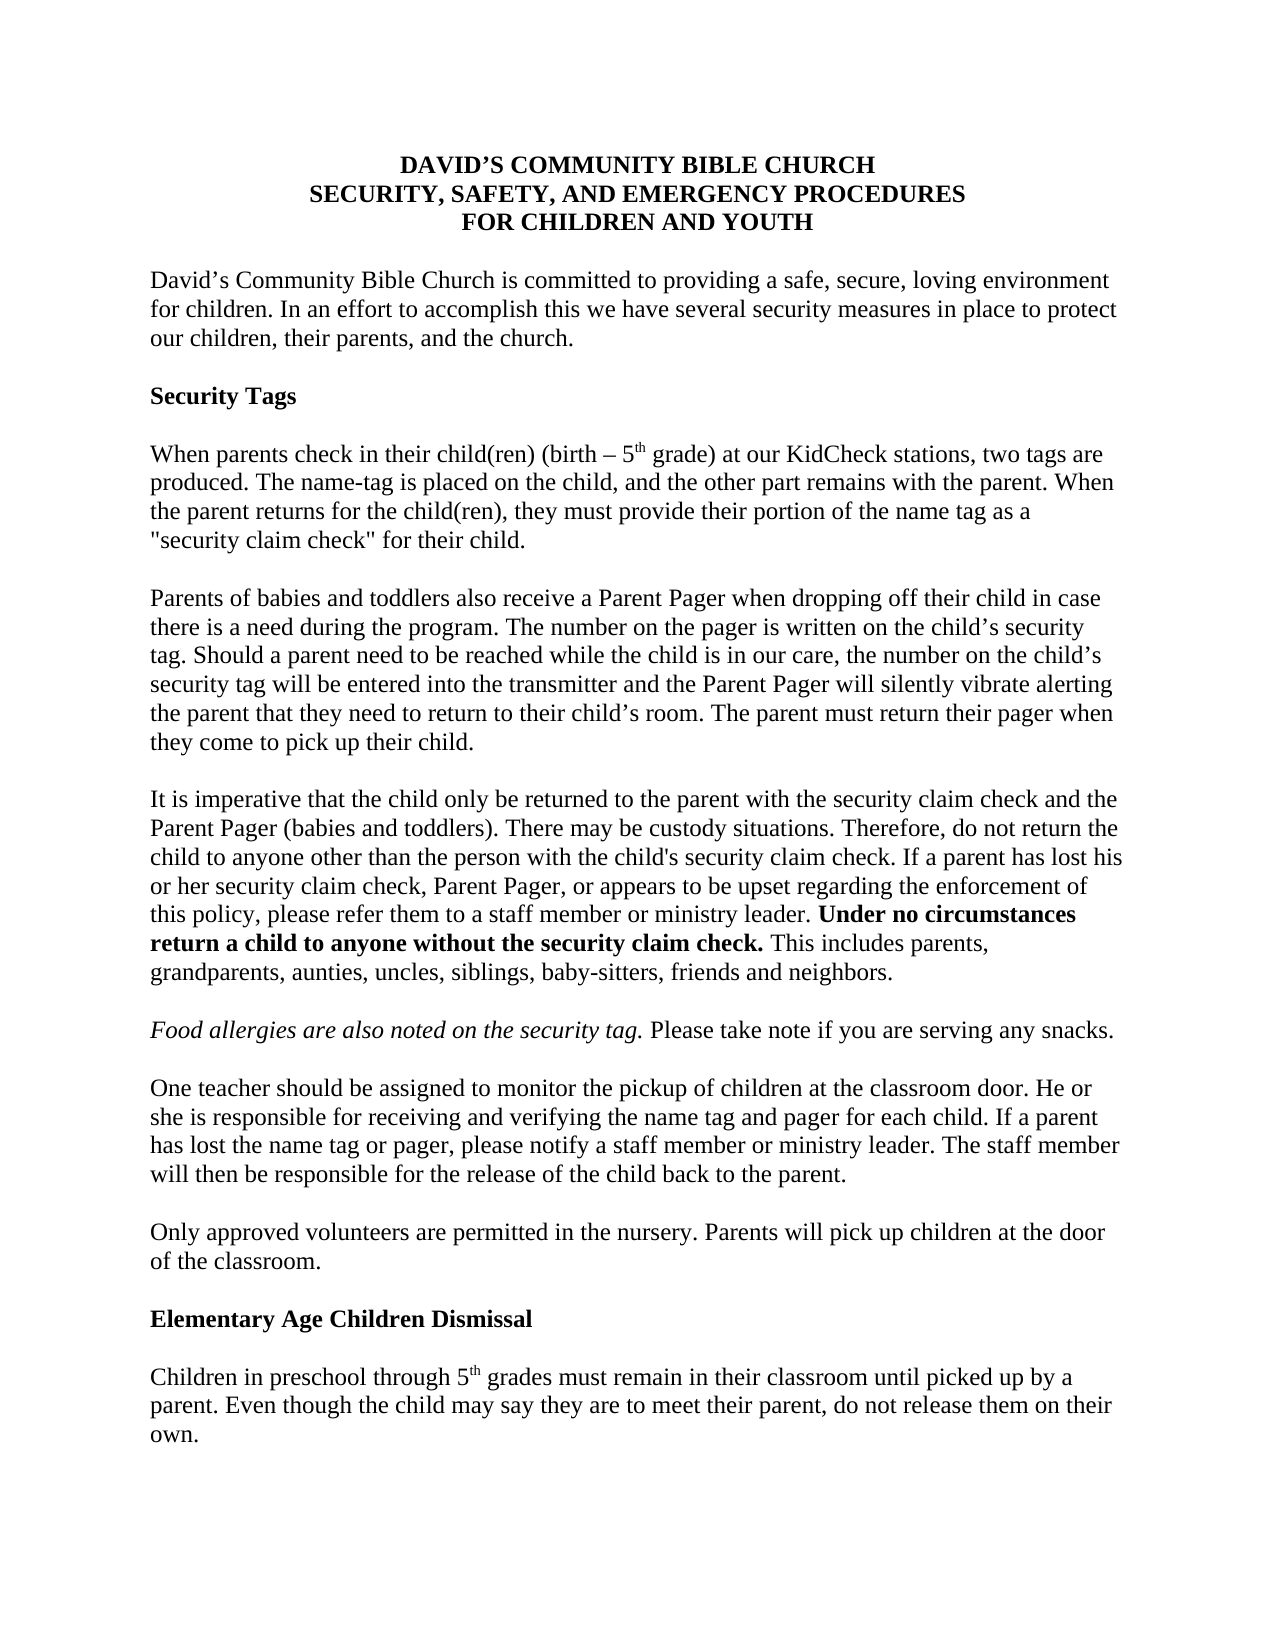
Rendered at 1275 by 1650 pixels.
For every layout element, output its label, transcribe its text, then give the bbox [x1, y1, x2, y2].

text DAVID’S COMMUNITY BIBLE CHURCH [150, 150, 1125, 179]
text SECURITY, SAFETY, AND EMERGENCY PROCEDURES [150, 179, 1125, 207]
text Food allergies are also noted on the security tag. Please take note if you are serving any snacks. [150, 1015, 1125, 1044]
text When parents check in their child(ren) (birth – 5th grade) at our KidCheck stations, two tags are produced. The name-tag is placed on the child, and the other part remains with the parent. When the parent returns for the child(ren), they must provide their portion of the name tag as a "security claim check" for their child. [150, 439, 1125, 554]
text Parents of babies and toddlers also receive a Parent Pager when dropping off their child in case there is a need during the program. The number on the pager is written on the child’s security tag. Should a parent need to be reached while the child is in our care, the number on the child’s security tag will be entered into the transmitter and the Parent Pager will silently vibrate alerting the parent that they need to return to their child’s room. The parent must return their pager when they come to pick up their child. [150, 583, 1125, 755]
text Only approved volunteers are permitted in the nursery. Parents will pick up children at the door of the classroom. [150, 1217, 1125, 1274]
text FOR CHILDREN AND YOUTH [150, 207, 1125, 236]
text Security Tags [150, 381, 1125, 409]
text David’s Community Bible Church is committed to providing a safe, secure, loving environment for children. In an effort to accomplish this we have several security measures in place to protect our children, their parents, and the church. [150, 265, 1125, 352]
text It is imperative that the child only be returned to the parent with the security claim check and the Parent Pager (babies and toddlers). There may be custody situations. Therefore, do not return the child to anyone other than the person with the child's security claim check. If a parent has lost his or her security claim check, Parent Pager, or appears to be upset regarding the enforcement of this policy, please refer them to a staff member or ministry leader. Under no circumstances return a child to anyone without the security claim check. This includes parents, grandparents, aunties, uncles, siblings, baby-sitters, friends and neighbors. [150, 784, 1125, 986]
text One teacher should be assigned to monitor the pickup of children at the classroom door. He or she is responsible for receiving and verifying the name tag and pager for each child. If a parent has lost the name tag or pager, please notify a staff member or ministry leader. The staff member will then be responsible for the release of the child back to the parent. [150, 1073, 1125, 1188]
text Elementary Age Children Dismissal [150, 1304, 1125, 1332]
text Children in preschool through 5th grades must remain in their classroom until picked up by a parent. Even though the child may say they are to meet their parent, do not release them on their own. [150, 1362, 1125, 1448]
